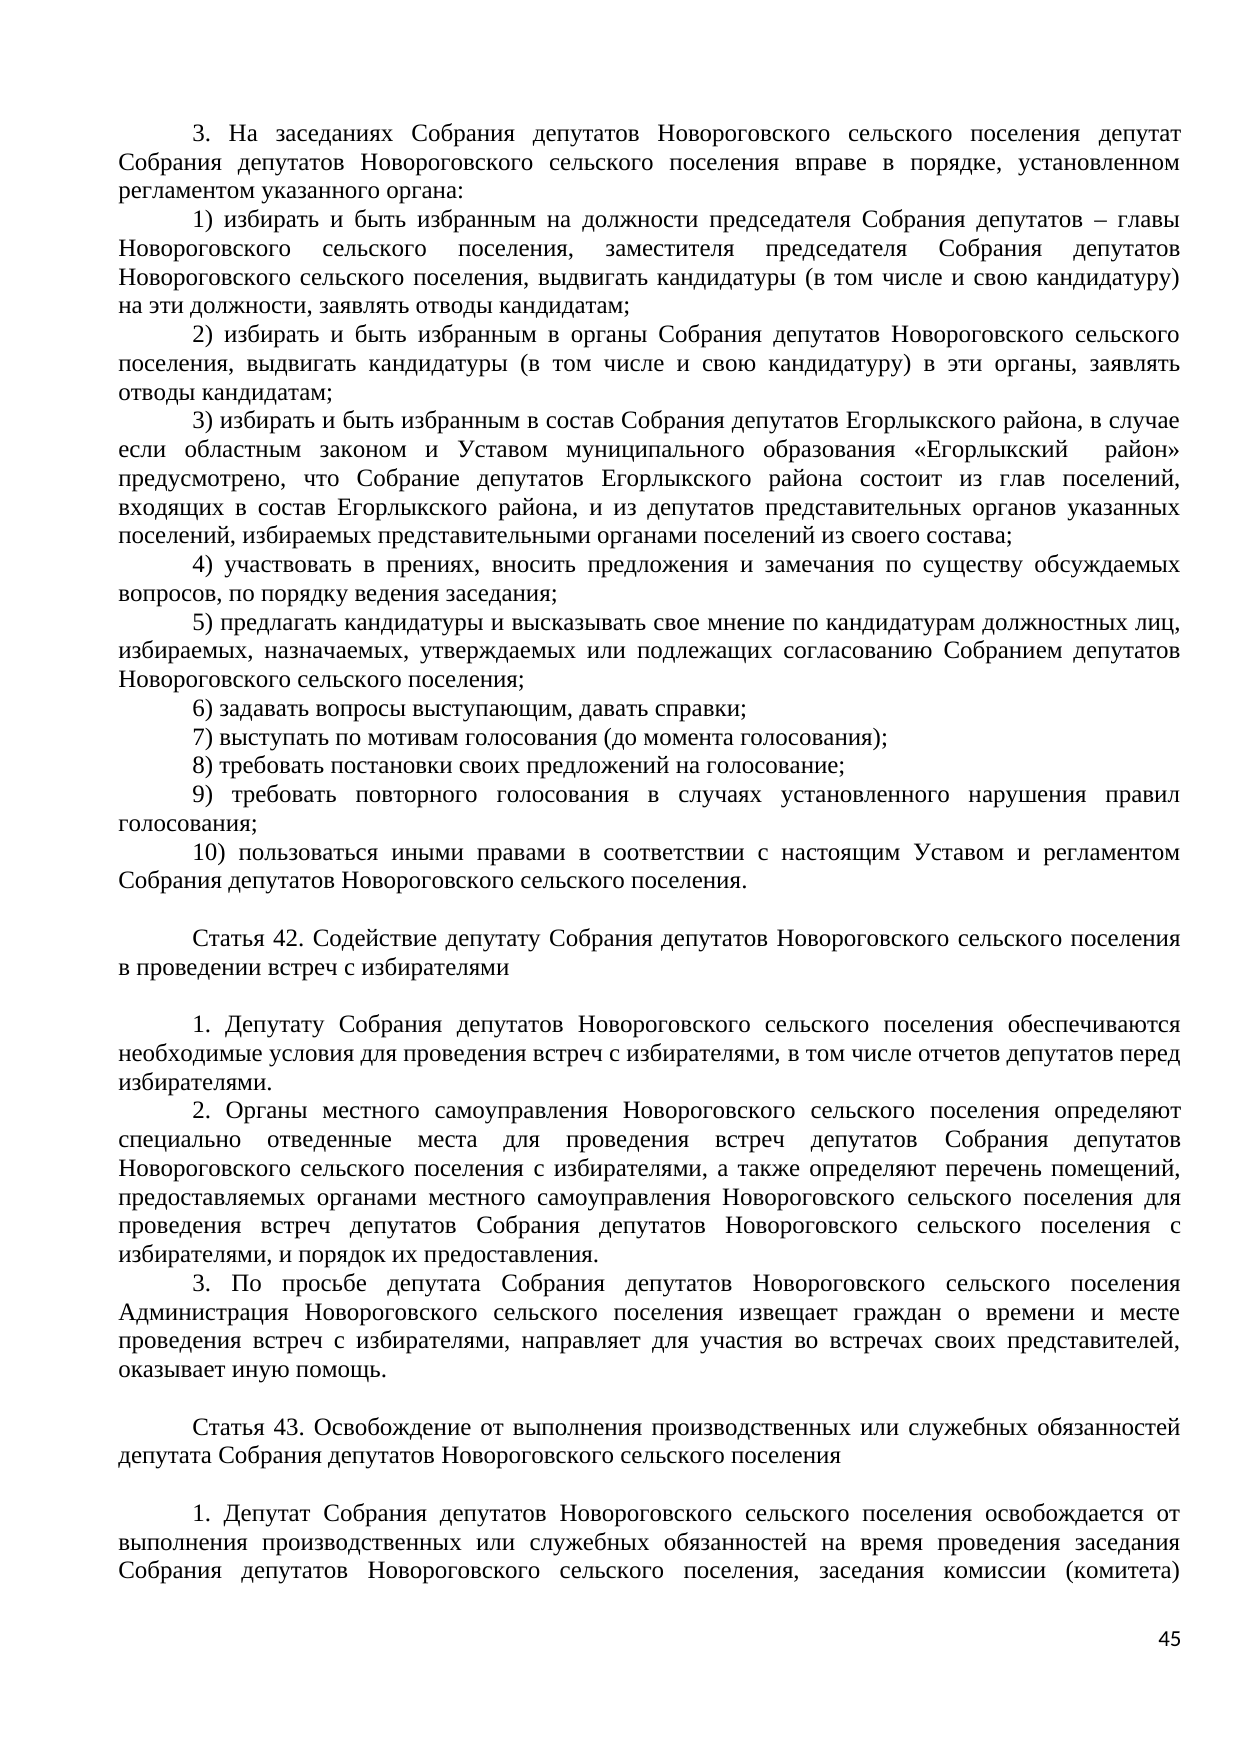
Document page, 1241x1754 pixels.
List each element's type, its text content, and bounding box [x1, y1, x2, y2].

text 4) участвовать в прениях, вносить предложения и замечания по существу обсуждаемых вопросов, по порядку ведения заседания; [118, 549, 1181, 607]
text 8) требовать постановки своих предложений на голосование; [118, 751, 1181, 779]
text 2. Органы местного самоуправления Новороговского сельского поселения определяют специально отведенные места для проведения встреч депутатов Собрания депутатов Новороговского сельского поселения с избирателями, а также определяют перечень помещений, предоставляемых органами местного самоуправления Новороговского сельского поселения для проведения встреч депутатов Собрания депутатов Новороговского сельского поселения с избирателями, и порядок их предоставления. [118, 1096, 1181, 1268]
text 5) предлагать кандидатуры и высказывать свое мнение по кандидатурам должностных лиц, избираемых, назначаемых, утверждаемых или подлежащих согласованию Собранием депутатов Новороговского сельского поселения; [118, 607, 1181, 693]
text Статья 42. Содействие депутату Собрания депутатов Новороговского сельского поселения в проведении встреч с избирателями [118, 923, 1181, 981]
text 9) требовать повторного голосования в случаях установленного нарушения правил голосования; [118, 779, 1181, 837]
text 3. На заседаниях Собрания депутатов Новороговского сельского поселения депутат Собрания депутатов Новороговского сельского поселения вправе в порядке, установленном регламентом указанного органа: [118, 118, 1181, 204]
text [118, 1498, 1181, 1584]
text 7) выступать по мотивам голосования (до момента голосования); [118, 722, 1181, 751]
text 6) задавать вопросы выступающим, давать справки; [118, 693, 1181, 722]
text Статья 43. Освобождение от выполнения производственных или служебных обязанностей депутата Собрания депутатов Новороговского сельского поселения [118, 1412, 1181, 1469]
text 1. Депутату Собрания депутатов Новороговского сельского поселения обеспечиваются необходимые условия для проведения встреч с избирателями, в том числе отчетов депутатов перед избирателями. [118, 1009, 1181, 1096]
text 1) избирать и быть избранным на должности председателя Собрания депутатов – главы Новороговского сельского поселения, заместителя председателя Собрания депутатов Новороговского сельского поселения, выдвигать кандидатуры (в том числе и свою кандидатуру) на эти должности, заявлять отводы кандидатам; [118, 204, 1181, 319]
text 3) избирать и быть избранным в состав Собрания депутатов Егорлыкского района, в случае если областным законом и Уставом муниципального образования «Егорлыкский район» предусмотрено, что Собрание депутатов Егорлыкского района состоит из глав поселений, входящих в состав Егорлыкского района, и из депутатов представительных органов указанных поселений, избираемых представительными органами поселений из своего состава; [118, 406, 1181, 549]
text 2) избирать и быть избранным в органы Собрания депутатов Новороговского сельского поселения, выдвигать кандидатуры (в том числе и свою кандидатуру) в эти органы, заявлять отводы кандидатам; [118, 319, 1181, 406]
text 10) пользоваться иными правами в соответствии с настоящим Уставом и регламентом Собрания депутатов Новороговского сельского поселения. [118, 837, 1181, 894]
text 3. По просьбе депутата Собрания депутатов Новороговского сельского поселения Администрация Новороговского сельского поселения извещает граждан о времени и месте проведения встреч с избирателями, направляет для участия во встречах своих представителей, оказывает иную помощь. [118, 1268, 1181, 1383]
